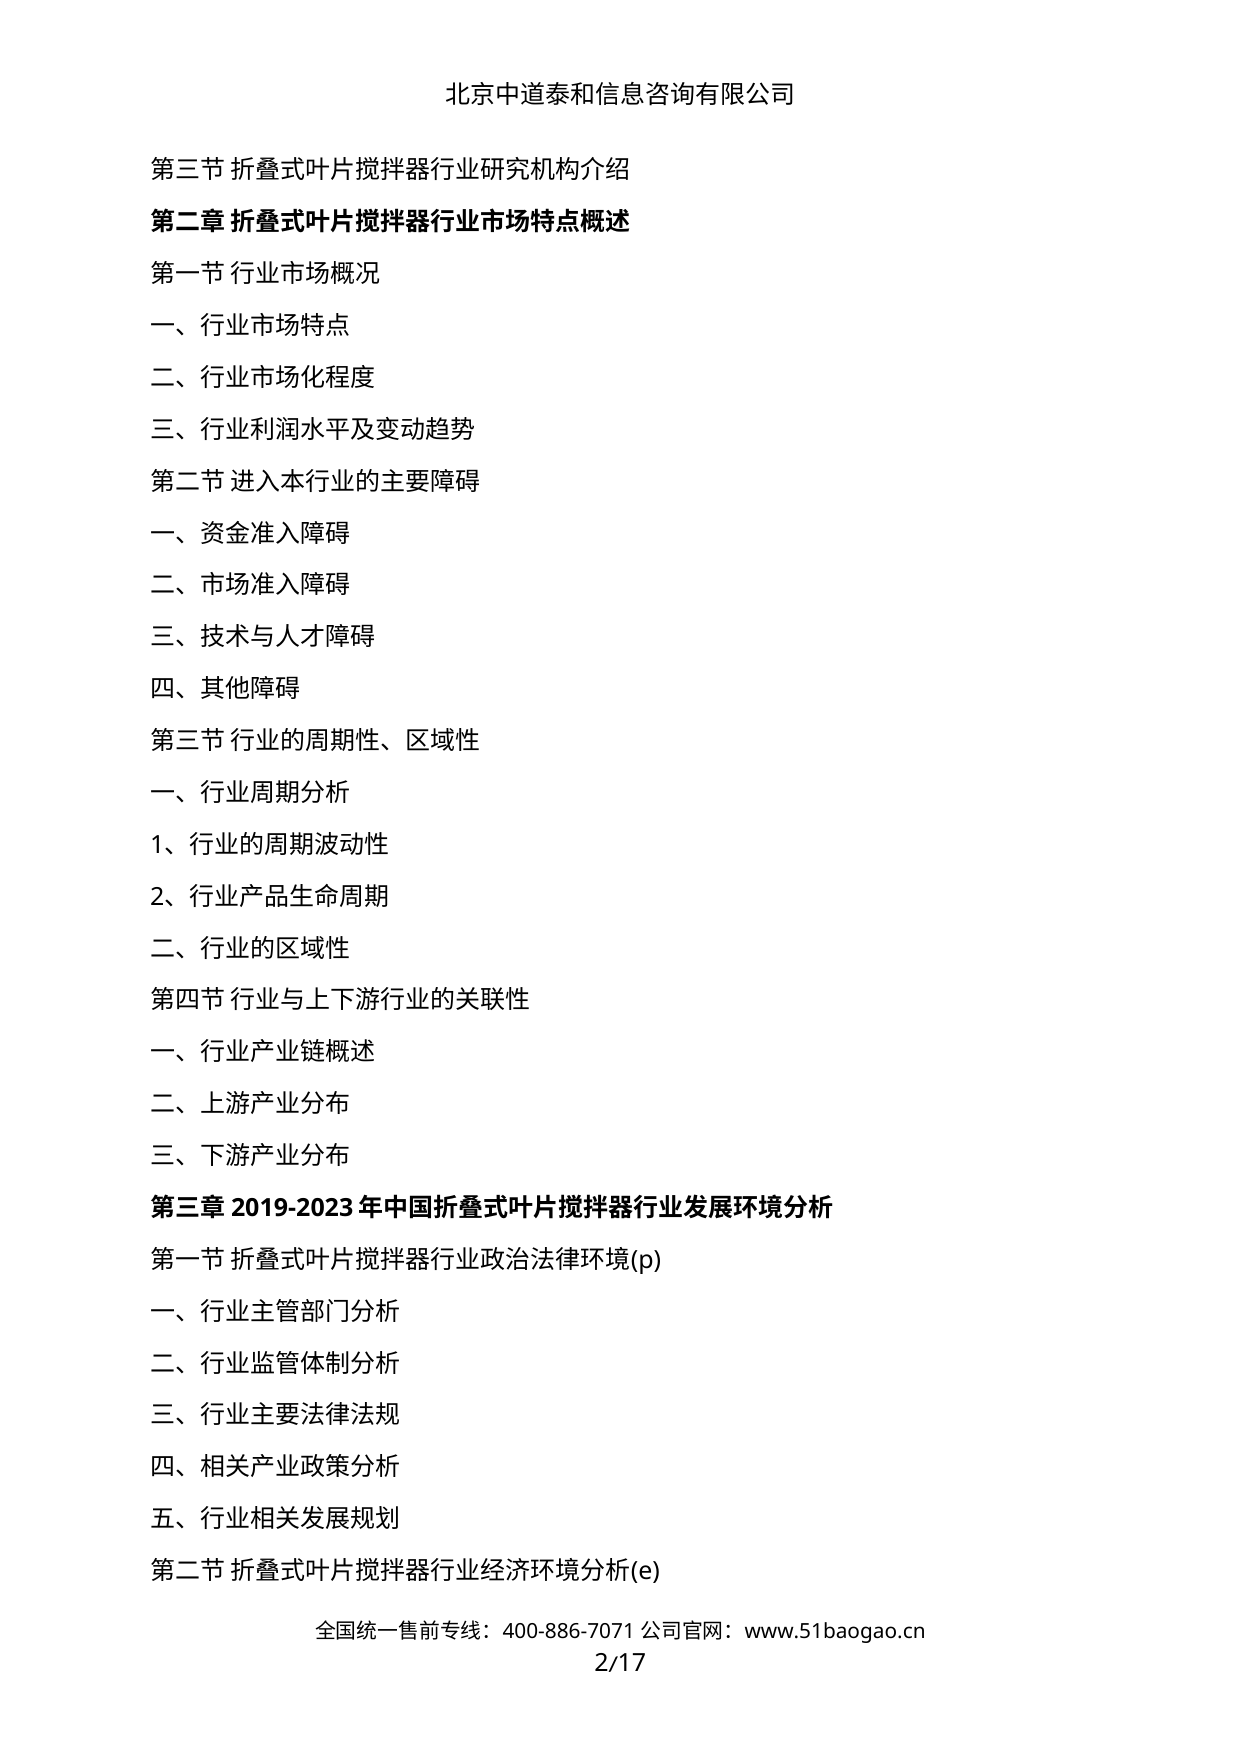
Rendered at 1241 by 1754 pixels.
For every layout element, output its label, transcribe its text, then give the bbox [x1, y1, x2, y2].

text 一、行业市场特点 [150, 306, 1090, 342]
text 第三节 行业的周期性、区域性 [150, 721, 1090, 757]
text 2、行业产品生命周期 [150, 876, 1090, 912]
text 第三章 2019-2023年中国折叠式叶片搅拌器行业发展环境分析 [150, 1187, 1090, 1224]
text 一、行业产业链概述 [150, 1032, 1090, 1068]
text 三、行业利润水平及变动趋势 [150, 409, 1090, 446]
text 第四节 行业与上下游行业的关联性 [150, 980, 1090, 1016]
text 二、行业监管体制分析 [150, 1343, 1090, 1379]
text 第二节 折叠式叶片搅拌器行业经济环境分析(e) [150, 1551, 1090, 1587]
text 第二章 折叠式叶片搅拌器行业市场特点概述 [150, 202, 1090, 238]
text 二、行业的区域性 [150, 928, 1090, 964]
text 二、市场准入障碍 [150, 565, 1090, 601]
text 第二节 进入本行业的主要障碍 [150, 461, 1090, 497]
text 一、行业主管部门分析 [150, 1291, 1090, 1327]
text 第一节 行业市场概况 [150, 254, 1090, 290]
text 二、上游产业分布 [150, 1084, 1090, 1120]
text 二、行业市场化程度 [150, 357, 1090, 394]
text 三、下游产业分布 [150, 1136, 1090, 1172]
text 五、行业相关发展规划 [150, 1499, 1090, 1535]
text 三、行业主要法律法规 [150, 1395, 1090, 1431]
text 三、技术与人才障碍 [150, 617, 1090, 653]
text 四、相关产业政策分析 [150, 1447, 1090, 1483]
text 一、资金准入障碍 [150, 513, 1090, 549]
text 第三节 折叠式叶片搅拌器行业研究机构介绍 [150, 150, 1090, 186]
text 1、行业的周期波动性 [150, 824, 1090, 861]
text 一、行业周期分析 [150, 772, 1090, 809]
text 四、其他障碍 [150, 669, 1090, 705]
text 第一节 折叠式叶片搅拌器行业政治法律环境(p) [150, 1239, 1090, 1276]
